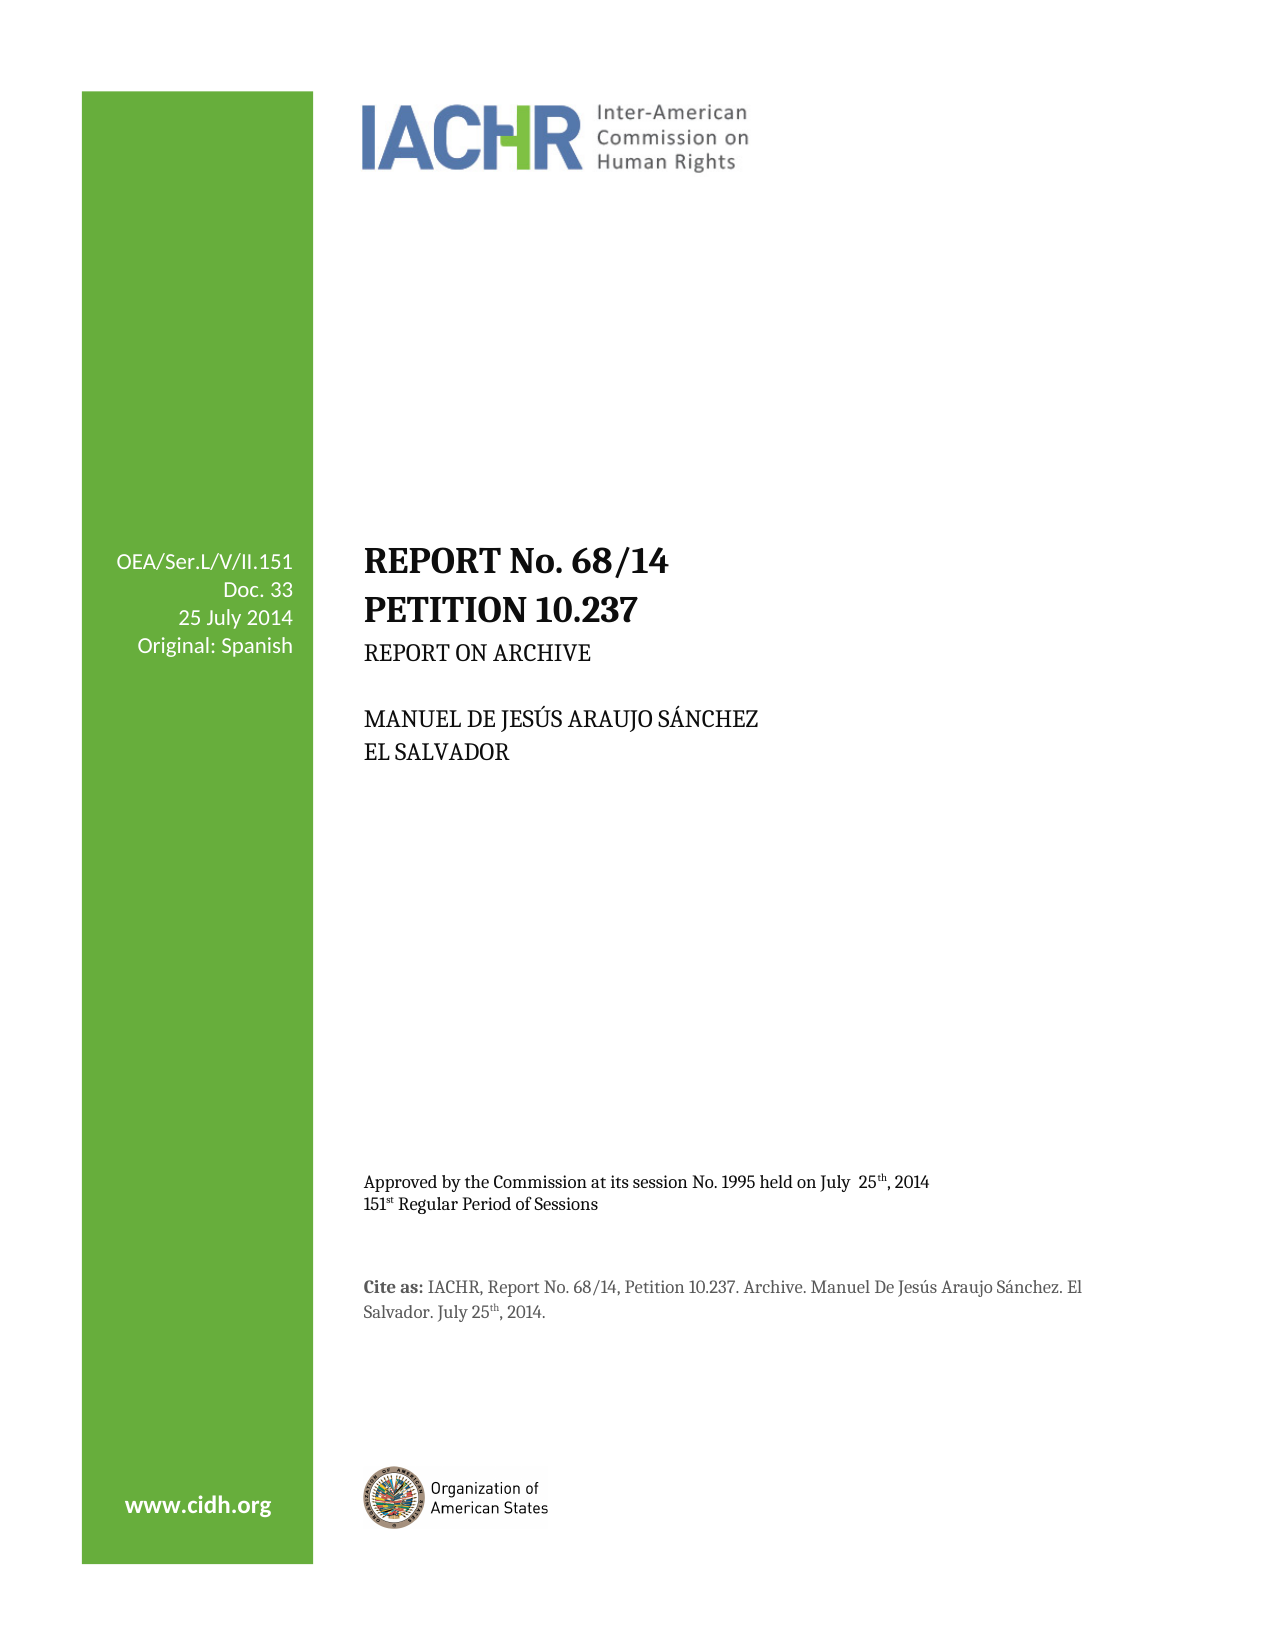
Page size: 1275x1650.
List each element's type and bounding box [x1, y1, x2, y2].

picture [363, 1466, 548, 1529]
picture [352, 96, 767, 177]
